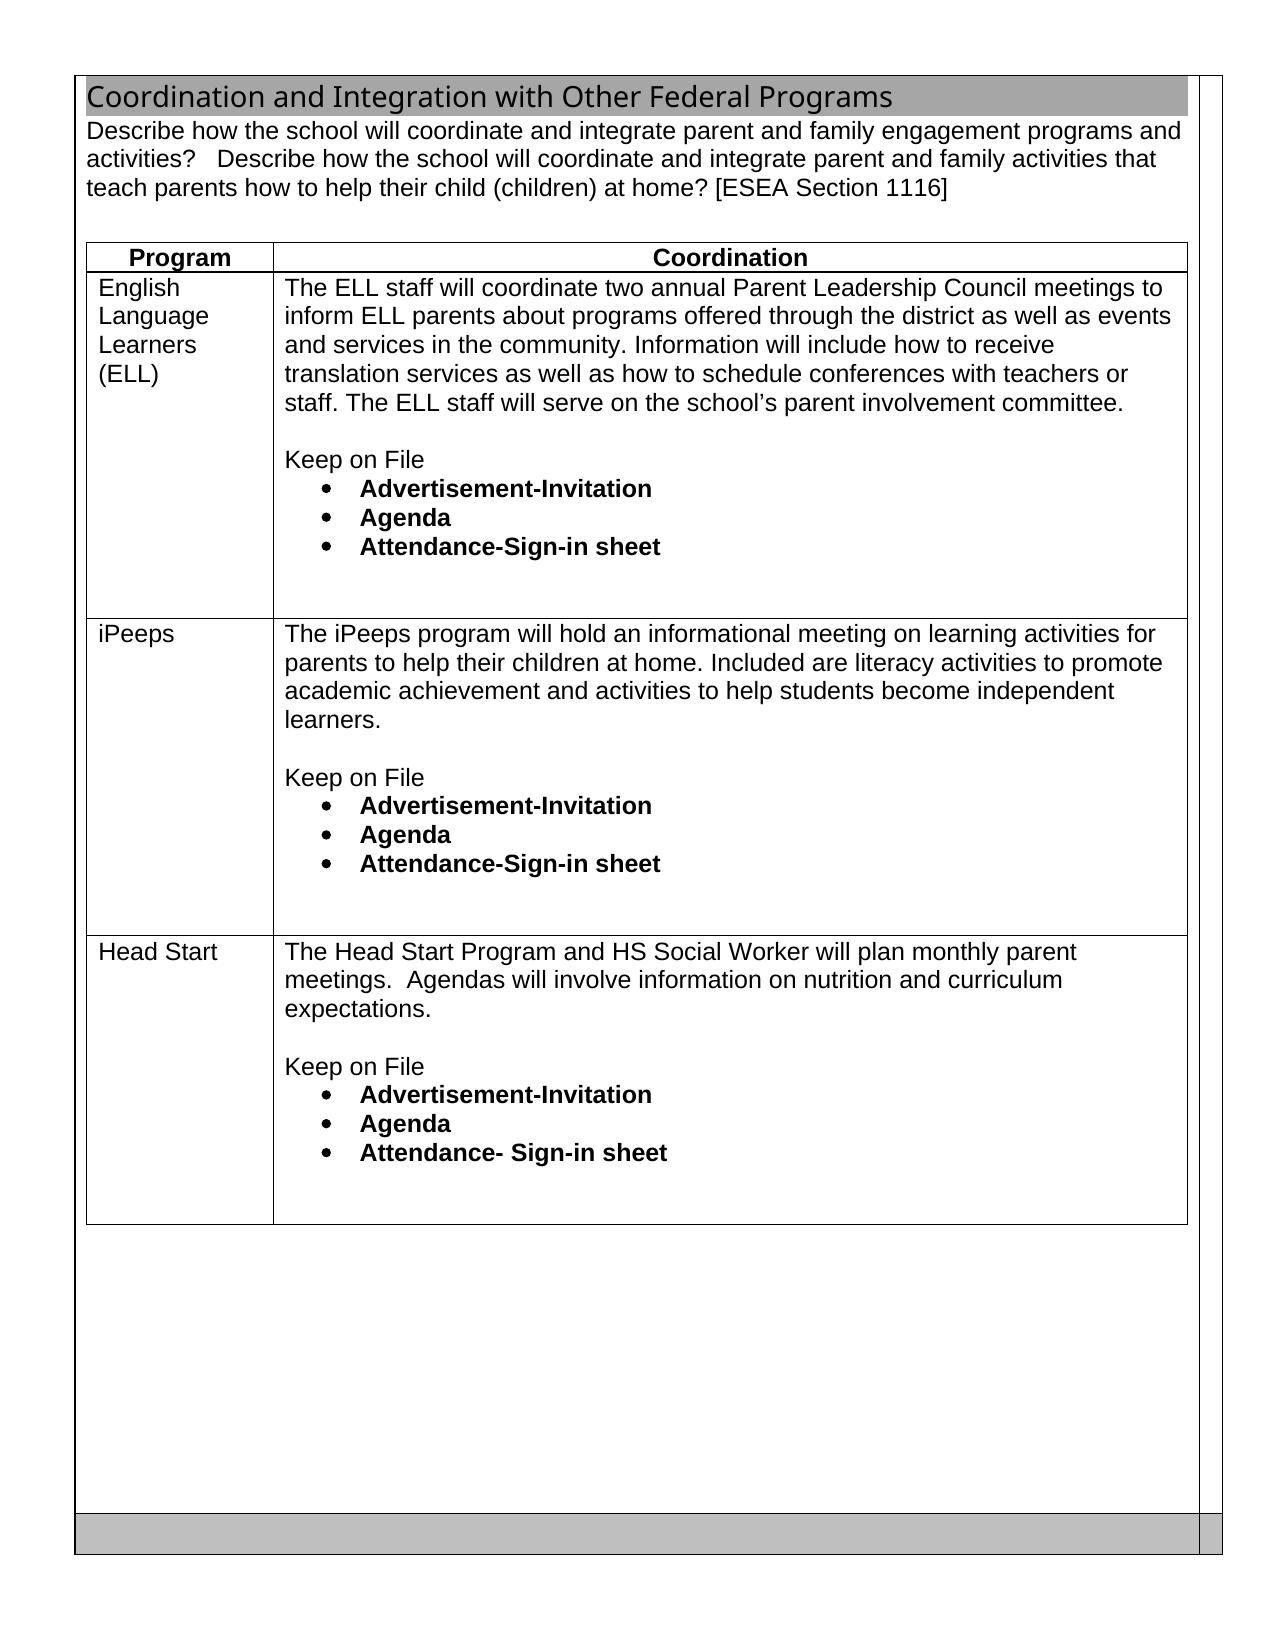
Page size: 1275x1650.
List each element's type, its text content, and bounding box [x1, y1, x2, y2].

table_cell [1200, 76, 1222, 1513]
table_cell Coordination and Integration with Other Federal Programs Describe how the school will coordinate and integrate parent and family engagement programs and activities? Describe how the school will coordinate and integrate parent and family activities that teach parents how to help their child (children) at home? [ESEA Section 1116] [76, 76, 1199, 1513]
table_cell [76, 1514, 1199, 1554]
table_cell [1200, 1514, 1222, 1554]
